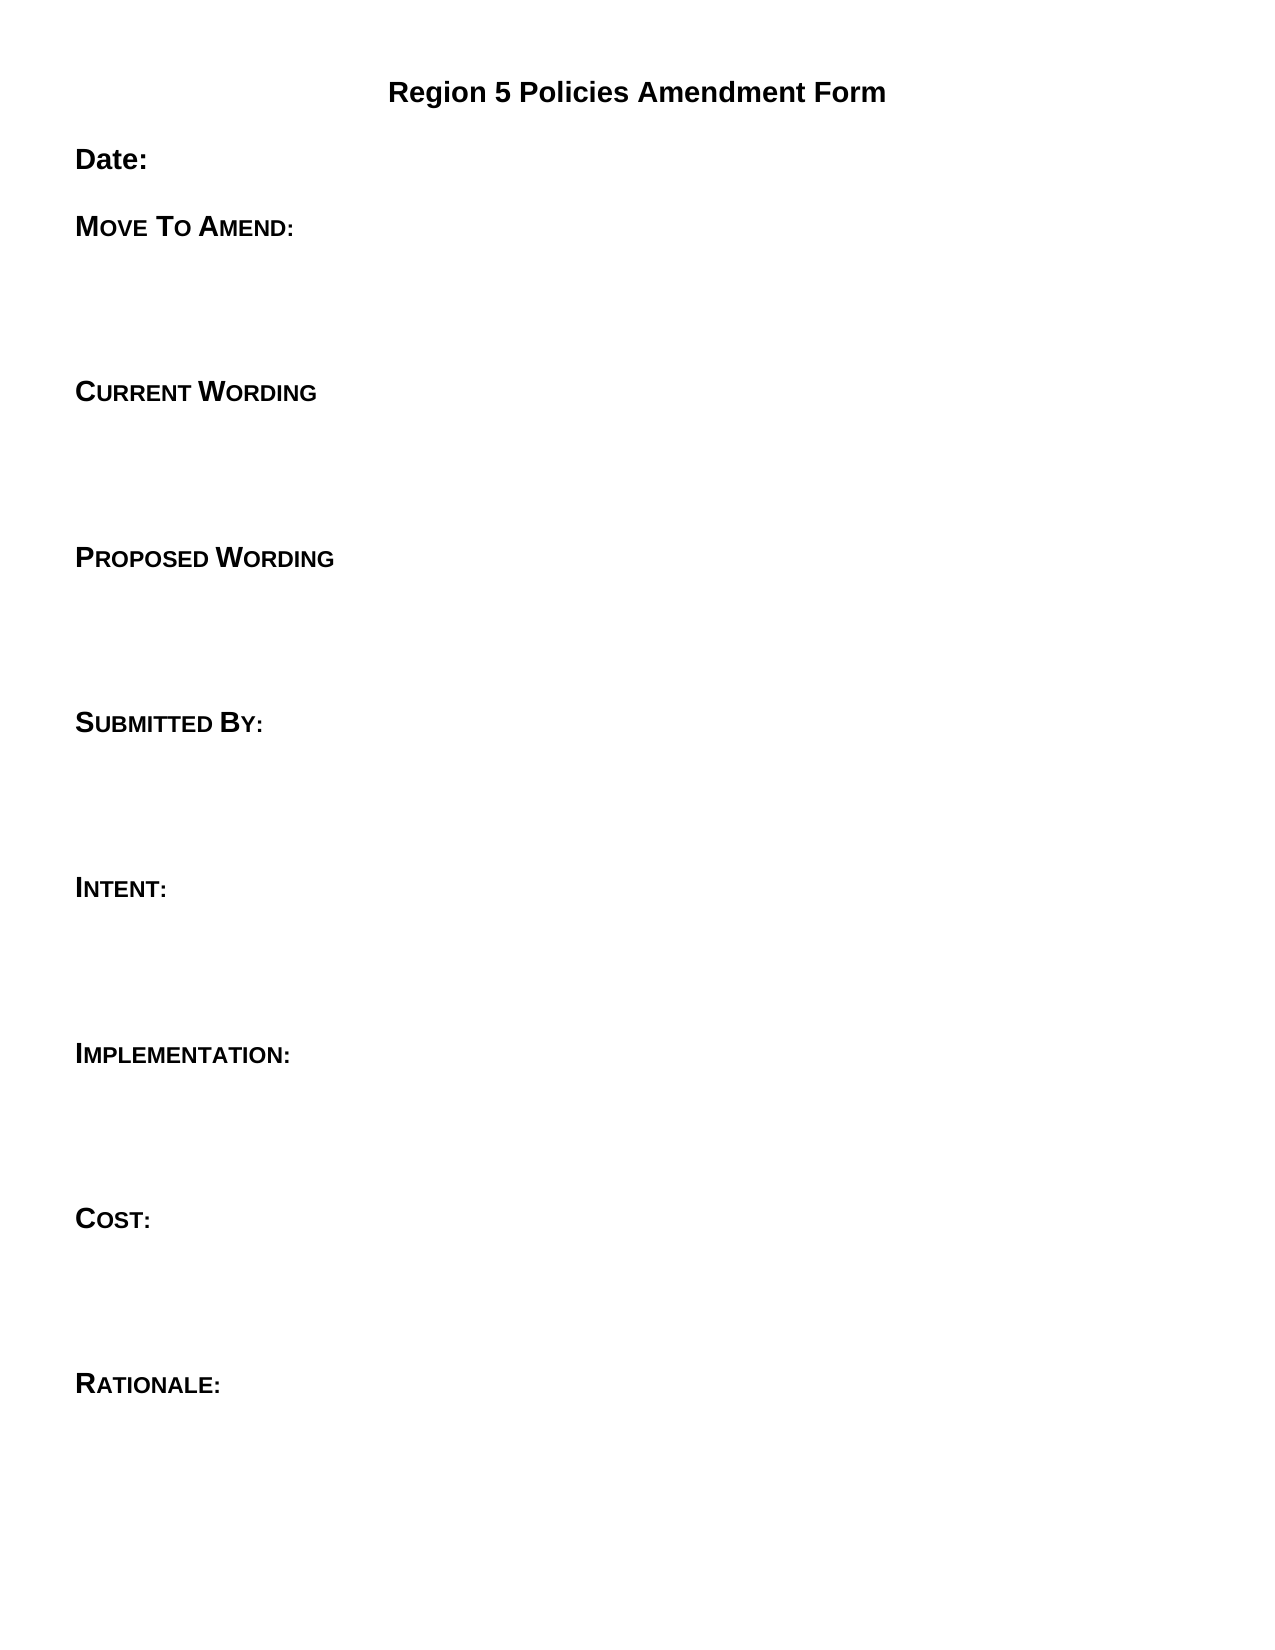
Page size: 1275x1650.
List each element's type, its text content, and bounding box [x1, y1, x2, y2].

text INTENT: [75, 870, 1200, 904]
text RATIONALE: [75, 1366, 1200, 1400]
text Date: [75, 142, 1200, 176]
text SUBMITTED BY: [75, 705, 1200, 739]
text MOVE TO AMEND: [75, 209, 1200, 243]
text COST: [75, 1201, 1200, 1234]
text IMPLEMENTATION: [75, 1036, 1200, 1069]
text PROPOSED WORDING [75, 540, 1200, 573]
text Region 5 Policies Amendment Form [75, 75, 1200, 108]
text CURRENT WORDING [75, 374, 1200, 408]
